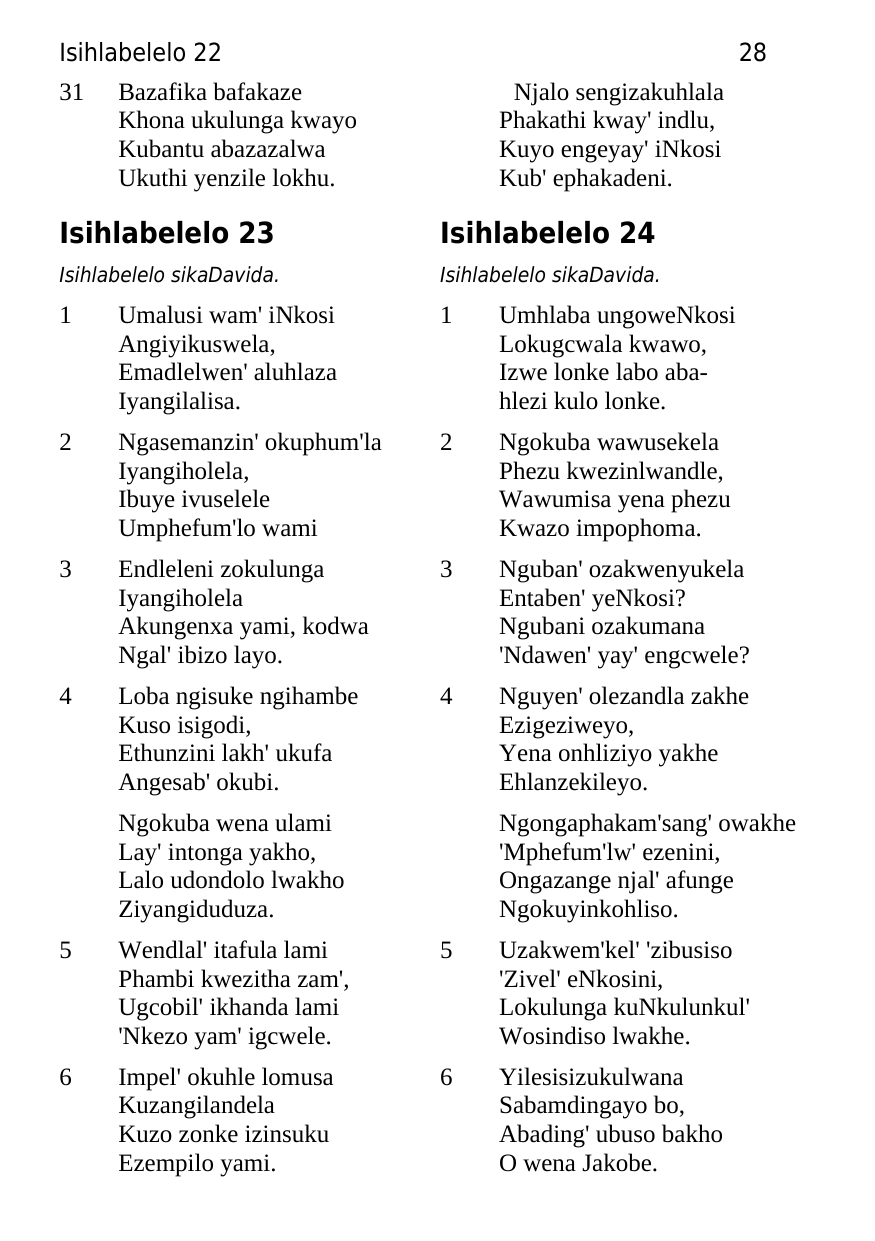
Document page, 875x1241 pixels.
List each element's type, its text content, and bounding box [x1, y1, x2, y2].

text Izwe lonke labo aba- [440, 357, 815, 386]
text 3 Endleleni zokulunga [59, 554, 434, 583]
text Phambi kwezitha zam', [59, 964, 434, 992]
text Kuso isigodi, [59, 710, 434, 738]
text 'Zivel' eNkosini, [440, 964, 815, 992]
text Sabamdingayo bo, [440, 1091, 815, 1119]
text Phezu kwezinlwandle, [440, 456, 815, 484]
text Akungenxa yami, kodwa [59, 611, 434, 640]
text 3 Nguban' ozakwenyukela [440, 554, 815, 583]
text Kuzangilandela [59, 1091, 434, 1119]
text Lokulunga kuNkulunkul' [440, 992, 815, 1021]
text 'Mphefum'lw' ezenini, [440, 837, 815, 865]
text 1 Umalusi wam' iNkosi [59, 300, 434, 329]
text 5 Uzakwem'kel' 'zibusiso [440, 935, 815, 964]
text Ukuthi yenzile lokhu. [59, 163, 434, 192]
text Iyangiholela, [59, 456, 434, 484]
text Umphefum'lo wami [59, 513, 434, 542]
text Lay' intonga yakho, [59, 837, 434, 865]
text Wawumisa yena phezu [440, 484, 815, 513]
text Ezigeziweyo, [440, 710, 815, 738]
text O wena Jakobe. [440, 1148, 815, 1177]
text Ezempilo yami. Njalo sengizakuhlala [59, 1148, 434, 1177]
text Ugcobil' ikhanda lami [59, 992, 434, 1021]
text Isihlabelelo sikaDavida. [59, 263, 434, 287]
text Wosindiso lwakhe. [440, 1021, 815, 1050]
text Ehlanzekileyo. [440, 767, 815, 796]
text Iyangiholela [59, 583, 434, 611]
text Lalo udondolo lwakho [59, 865, 434, 894]
text 4 Nguyen' olezandla zakhe [440, 681, 815, 710]
text 2 Ngasemanzin' okuphum'la [59, 427, 434, 456]
subtitle Isihlabelelo 24 [440, 217, 815, 251]
text Phakathi kway' indlu, [440, 106, 815, 134]
text Ngokuyinkohliso. [440, 894, 815, 923]
text Kuyo engeyay' iNkosi [440, 134, 815, 163]
text Ngubani ozakumana [440, 611, 815, 640]
text Ngal' ibizo layo. [59, 640, 434, 669]
text Kubantu abazazalwa [59, 134, 434, 163]
text 31 Bazafika bafakaze [59, 77, 434, 106]
text 5 Wendlal' itafula lami [59, 935, 434, 964]
text Lokugcwala kwawo, [440, 329, 815, 357]
text 'Nkezo yam' igcwele. [59, 1021, 434, 1050]
text 1 Umhlaba ungoweNkosi [440, 300, 815, 329]
text 4 Loba ngisuke ngihambe [59, 681, 434, 710]
subtitle Isihlabelelo 23 [59, 217, 434, 251]
text Kub' ephakadeni. [440, 163, 815, 192]
text hlezi kulo lonke. [440, 386, 815, 415]
text Ziyangiduduza. [59, 894, 434, 923]
text Emadlelwen' aluhlaza [59, 357, 434, 386]
text 'Ndawen' yay' engcwele? [440, 640, 815, 669]
text Ibuye ivuselele [59, 484, 434, 513]
text Angiyikuswela, [59, 329, 434, 357]
text Iyangilalisa. [59, 386, 434, 415]
text Isihlabelelo sikaDavida. [440, 263, 815, 287]
text 6 Impel' okuhle lomusa [59, 1062, 434, 1091]
text Kuzo zonke izinsuku [59, 1119, 434, 1148]
text Entaben' yeNkosi? [440, 583, 815, 611]
text Ngongaphakam'sang' owakhe [440, 808, 815, 837]
text Kwazo impophoma. [440, 513, 815, 542]
text Abading' ubuso bakho [440, 1119, 815, 1148]
text Yena onhliziyo yakhe [440, 738, 815, 767]
text Ethunzini lakh' ukufa [59, 738, 434, 767]
text Ongazange njal' afunge [440, 865, 815, 894]
text Angesab' okubi. [59, 767, 434, 796]
text Ngokuba wena ulami [59, 808, 434, 837]
text 6 Yilesisizukulwana [440, 1062, 815, 1091]
text 2 Ngokuba wawusekela [440, 427, 815, 456]
text Khona ukulunga kwayo [59, 106, 434, 134]
